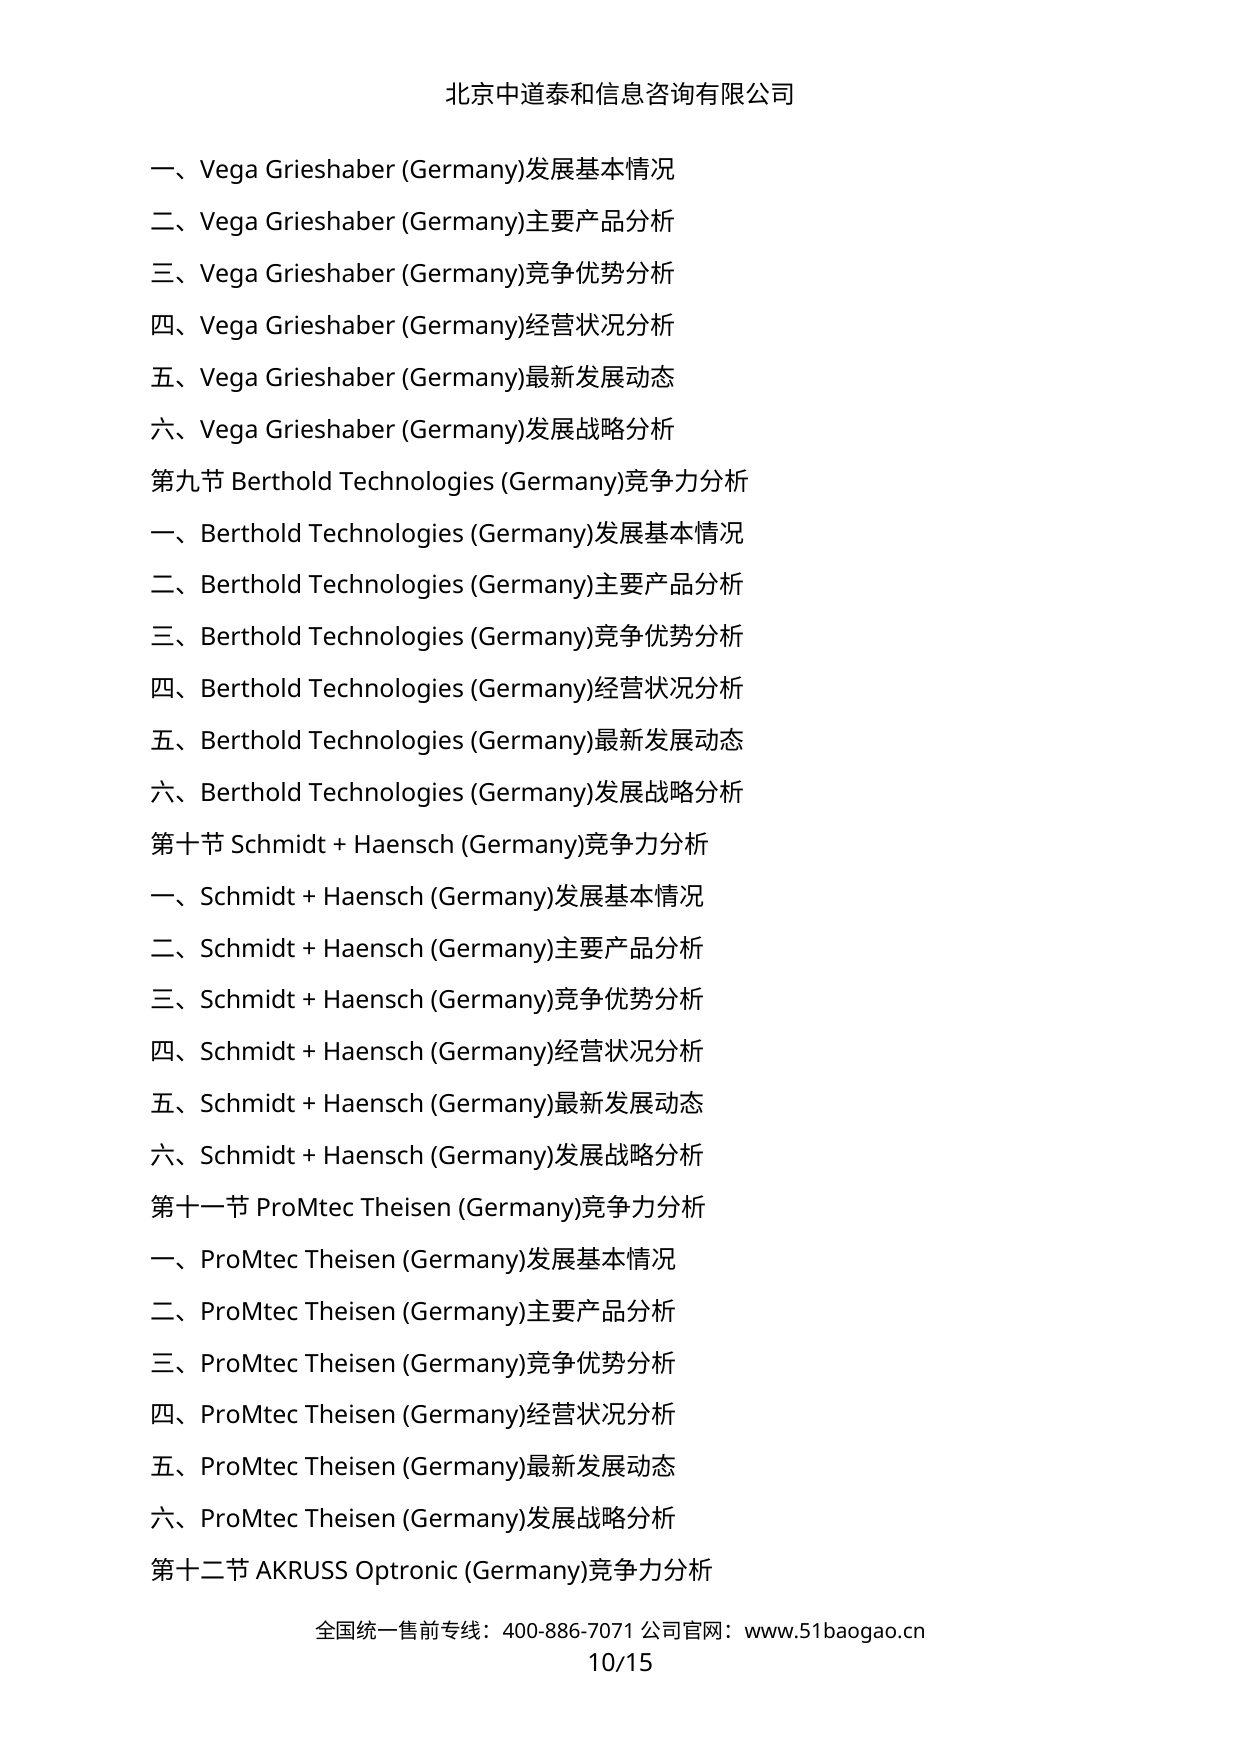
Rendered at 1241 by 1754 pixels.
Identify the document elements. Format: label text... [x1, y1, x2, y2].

text 五、Vega Grieshaber (Germany)最新发展动态 [150, 357, 1090, 394]
text 二、Berthold Technologies (Germany)主要产品分析 [150, 565, 1090, 601]
text 六、Vega Grieshaber (Germany)发展战略分析 [150, 409, 1090, 446]
text 三、Schmidt + Haensch (Germany)竞争优势分析 [150, 980, 1090, 1016]
text 六、Berthold Technologies (Germany)发展战略分析 [150, 772, 1090, 809]
text 第十一节 ProMtec Theisen (Germany)竞争力分析 [150, 1187, 1090, 1224]
text 六、ProMtec Theisen (Germany)发展战略分析 [150, 1499, 1090, 1535]
text 一、Schmidt + Haensch (Germany)发展基本情况 [150, 876, 1090, 912]
text 一、ProMtec Theisen (Germany)发展基本情况 [150, 1239, 1090, 1276]
text 三、ProMtec Theisen (Germany)竞争优势分析 [150, 1343, 1090, 1379]
text 第九节 Berthold Technologies (Germany)竞争力分析 [150, 461, 1090, 497]
text 二、ProMtec Theisen (Germany)主要产品分析 [150, 1291, 1090, 1327]
text 二、Schmidt + Haensch (Germany)主要产品分析 [150, 928, 1090, 964]
text 五、Schmidt + Haensch (Germany)最新发展动态 [150, 1084, 1090, 1120]
text 三、Vega Grieshaber (Germany)竞争优势分析 [150, 254, 1090, 290]
text 第十二节 AKRUSS Optronic (Germany)竞争力分析 [150, 1551, 1090, 1587]
text 五、Berthold Technologies (Germany)最新发展动态 [150, 721, 1090, 757]
text 四、ProMtec Theisen (Germany)经营状况分析 [150, 1395, 1090, 1431]
text 四、Schmidt + Haensch (Germany)经营状况分析 [150, 1032, 1090, 1068]
text 四、Berthold Technologies (Germany)经营状况分析 [150, 669, 1090, 705]
text 一、Berthold Technologies (Germany)发展基本情况 [150, 513, 1090, 549]
text 二、Vega Grieshaber (Germany)主要产品分析 [150, 202, 1090, 238]
text 六、Schmidt + Haensch (Germany)发展战略分析 [150, 1136, 1090, 1172]
text 五、ProMtec Theisen (Germany)最新发展动态 [150, 1447, 1090, 1483]
text 一、Vega Grieshaber (Germany)发展基本情况 [150, 150, 1090, 186]
text 四、Vega Grieshaber (Germany)经营状况分析 [150, 306, 1090, 342]
text 第十节 Schmidt + Haensch (Germany)竞争力分析 [150, 824, 1090, 861]
text 三、Berthold Technologies (Germany)竞争优势分析 [150, 617, 1090, 653]
